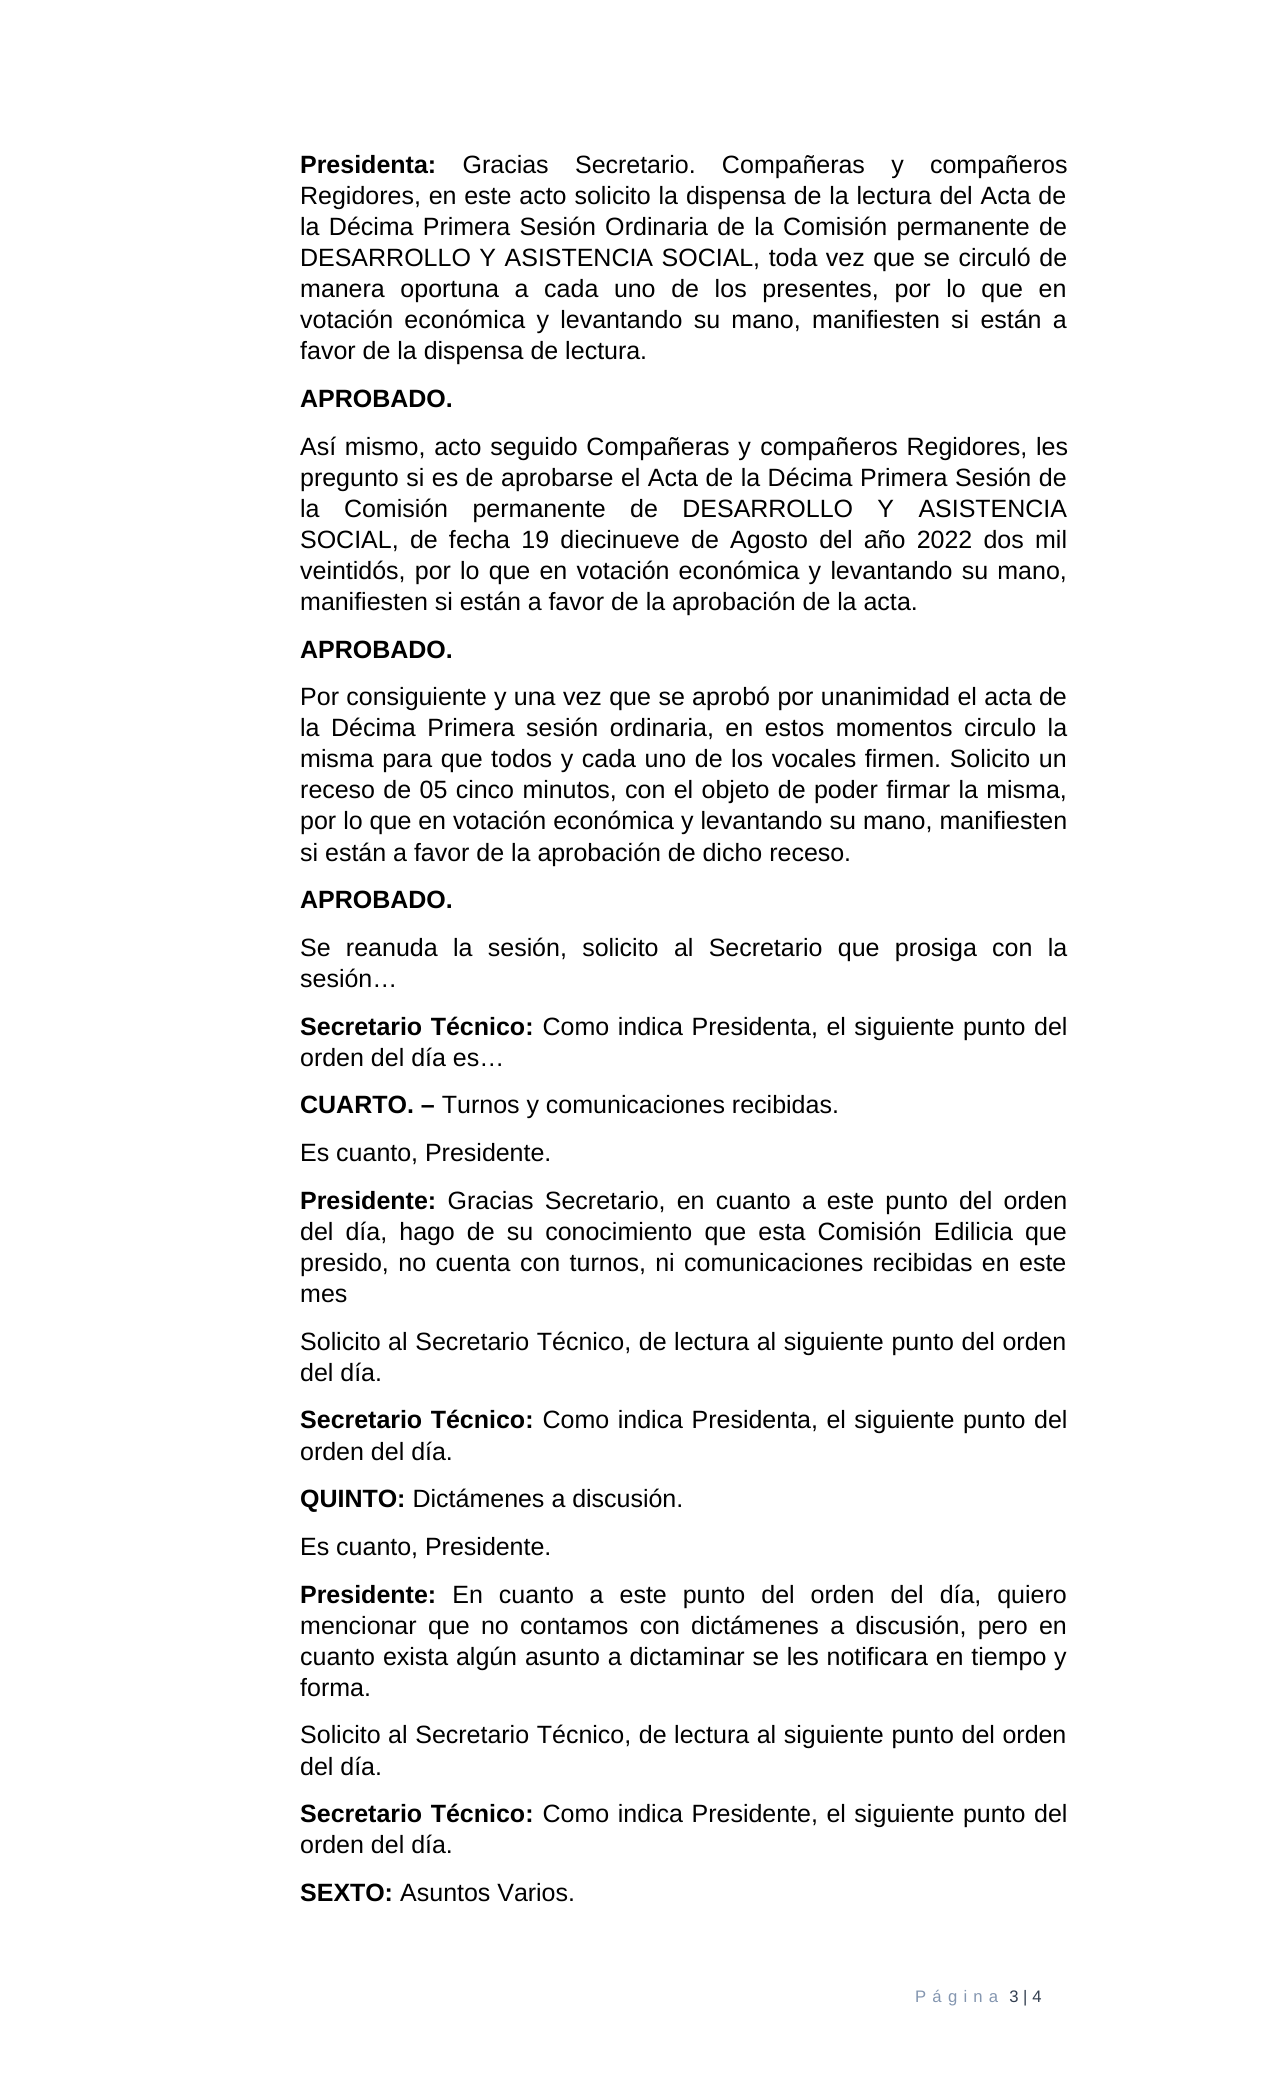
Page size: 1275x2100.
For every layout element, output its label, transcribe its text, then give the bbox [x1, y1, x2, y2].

text QUINTO: Dictámenes a discusión. [300, 1484, 1068, 1513]
text Presidente: Gracias Secretario, en cuanto a este punto del orden del día, hago de su conocimiento que esta Comisión Edilicia que presido, no cuenta con turnos, ni comunicaciones recibidas en este mes [300, 1186, 1068, 1308]
text APROBADO. [300, 384, 1068, 413]
text Solicito al Secretario Técnico, de lectura al siguiente punto del orden del día. [300, 1720, 1068, 1780]
text Solicito al Secretario Técnico, de lectura al siguiente punto del orden del día. [300, 1327, 1068, 1386]
text Secretario Técnico: Como indica Presidente, el siguiente punto del orden del día. [300, 1799, 1068, 1859]
text Es cuanto, Presidente. [300, 1138, 1068, 1167]
text Presidente: En cuanto a este punto del orden del día, quiero mencionar que no contamos con dictámenes a discusión, pero en cuanto exista algún asunto a dictaminar se les notificara en tiempo y forma. [300, 1579, 1068, 1701]
text Secretario Técnico: Como indica Presidenta, el siguiente punto del orden del día. [300, 1405, 1068, 1465]
text Es cuanto, Presidente. [300, 1532, 1068, 1561]
text Por consiguiente y una vez que se aprobó por unanimidad el acta de la Décima Primera sesión ordinaria, en estos momentos circulo la misma para que todos y cada uno de los vocales firmen. Solicito un receso de 05 cinco minutos, con el objeto de poder firmar la misma, por lo que en votación económica y levantando su mano, manifiesten si están a favor de la aprobación de dicho receso. [300, 682, 1068, 866]
text CUARTO. – Turnos y comunicaciones recibidas. [300, 1090, 1068, 1119]
text Secretario Técnico: Como indica Presidenta, el siguiente punto del orden del día es… [300, 1012, 1068, 1071]
text APROBADO. [300, 885, 1068, 914]
text APROBADO. [300, 634, 1068, 663]
text Así mismo, acto seguido Compañeras y compañeros Regidores, les pregunto si es de aprobarse el Acta de la Décima Primera Sesión de la Comisión permanente de DESARROLLO Y ASISTENCIA SOCIAL, de fecha 19 diecinueve de Agosto del año 2022 dos mil veintidós, por lo que en votación económica y levantando su mano, manifiesten si están a favor de la aprobación de la acta. [300, 432, 1068, 616]
text Presidenta: Gracias Secretario. Compañeras y compañeros Regidores, en este acto solicito la dispensa de la lectura del Acta de la Décima Primera Sesión Ordinaria de la Comisión permanente de DESARROLLO Y ASISTENCIA SOCIAL, toda vez que se circuló de manera oportuna a cada uno de los presentes, por lo que en votación económica y levantando su mano, manifiesten si están a favor de la dispensa de lectura. [300, 150, 1068, 365]
text SEXTO: Asuntos Varios. [300, 1878, 1068, 1907]
text Se reanuda la sesión, solicito al Secretario que prosiga con la sesión… [300, 933, 1068, 993]
